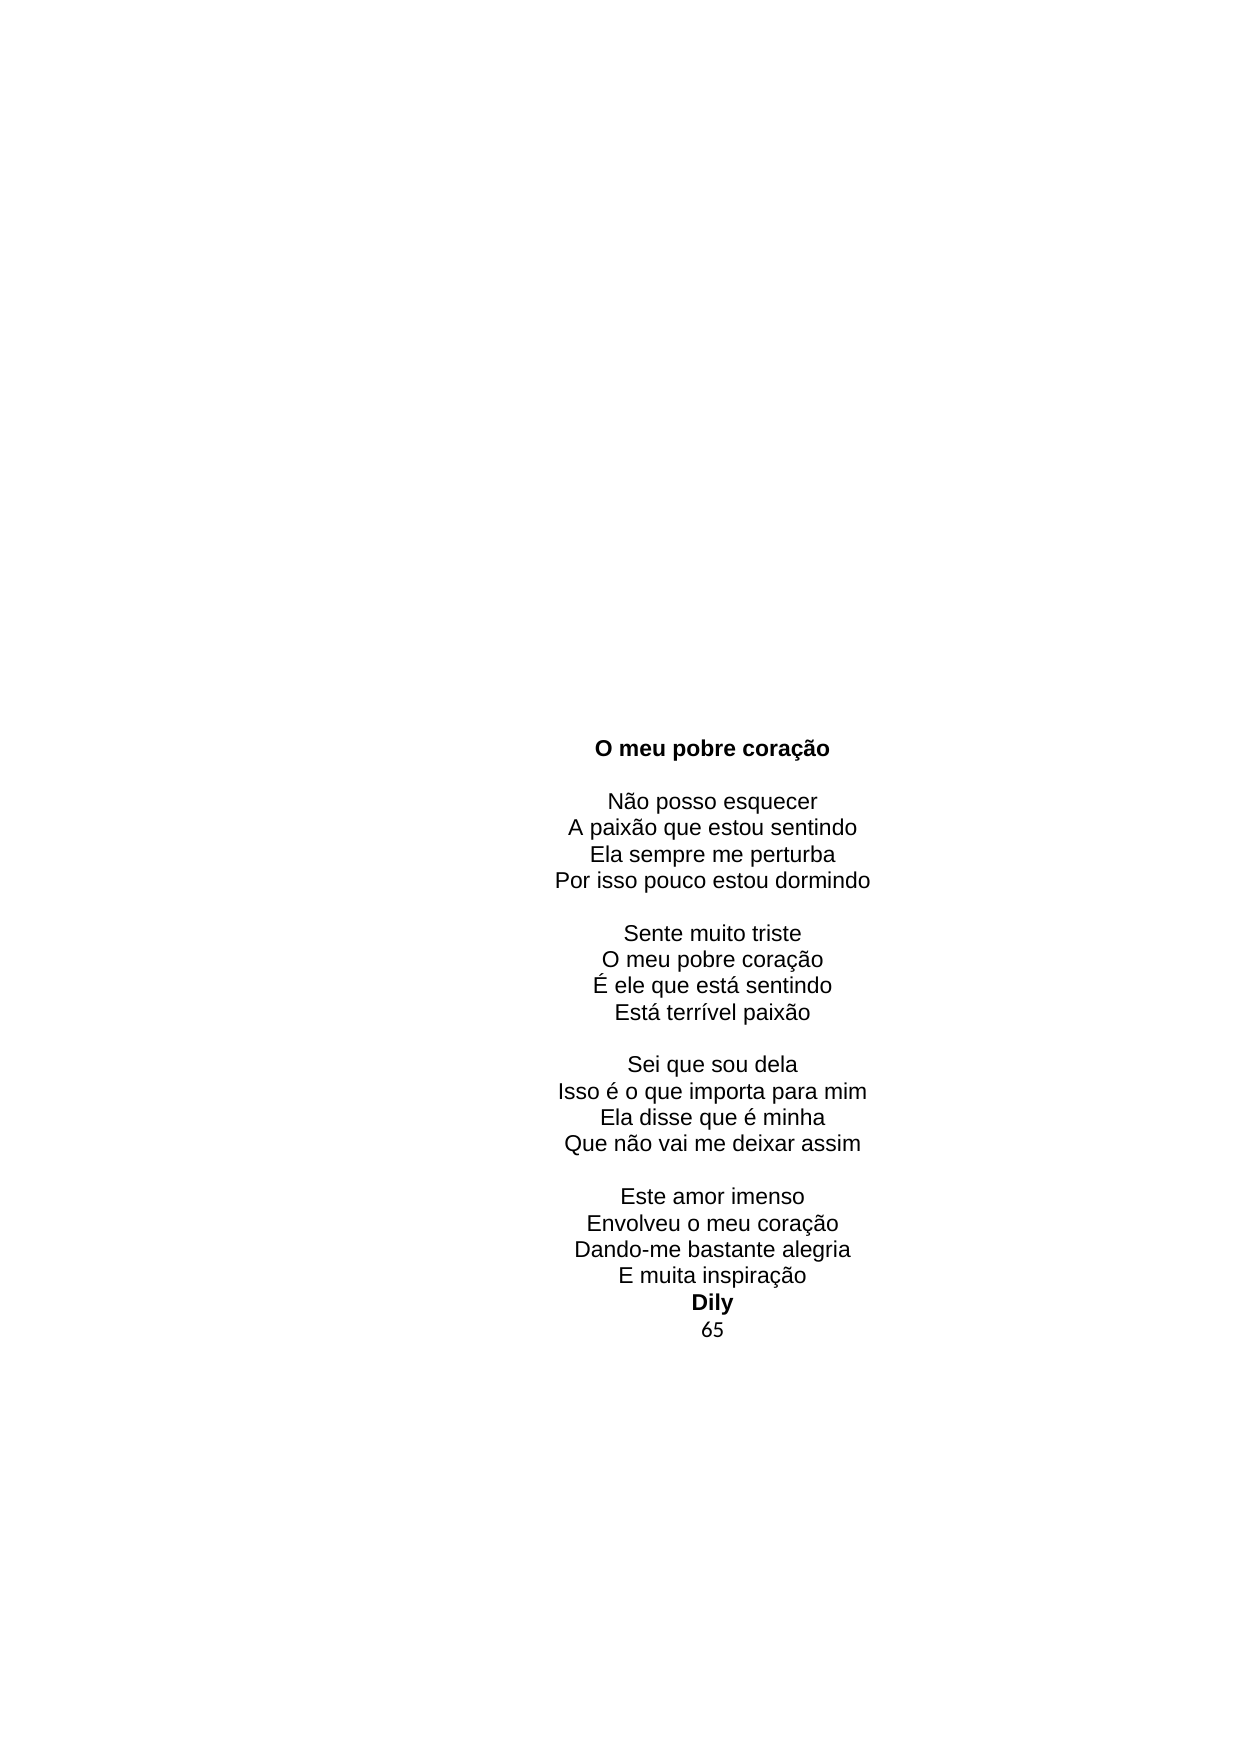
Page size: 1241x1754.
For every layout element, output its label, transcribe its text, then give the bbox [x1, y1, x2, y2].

text Dando-me bastante alegria [236, 1236, 1188, 1262]
text É ele que está sentindo [236, 972, 1188, 999]
text Sente muito triste [236, 919, 1188, 946]
text A paixão que estou sentindo [236, 814, 1188, 841]
text Por isso pouco estou dormindo [236, 867, 1188, 893]
text Ela sempre me perturba [236, 841, 1188, 867]
text E muita inspiração [236, 1262, 1188, 1288]
text Ela disse que é minha [236, 1104, 1188, 1130]
text O meu pobre coração [236, 946, 1188, 972]
text Envolveu o meu coração [236, 1209, 1188, 1236]
text Dily [236, 1288, 1188, 1315]
text Sei que sou dela [236, 1051, 1188, 1078]
text 65 [236, 1315, 1188, 1343]
text Isso é o que importa para mim [236, 1078, 1188, 1104]
text Que não vai me deixar assim [236, 1130, 1188, 1157]
text Está terrível paixão [236, 999, 1188, 1025]
text Este amor imenso [236, 1183, 1188, 1209]
text O meu pobre coração [236, 735, 1188, 761]
text Não posso esquecer [236, 788, 1188, 814]
